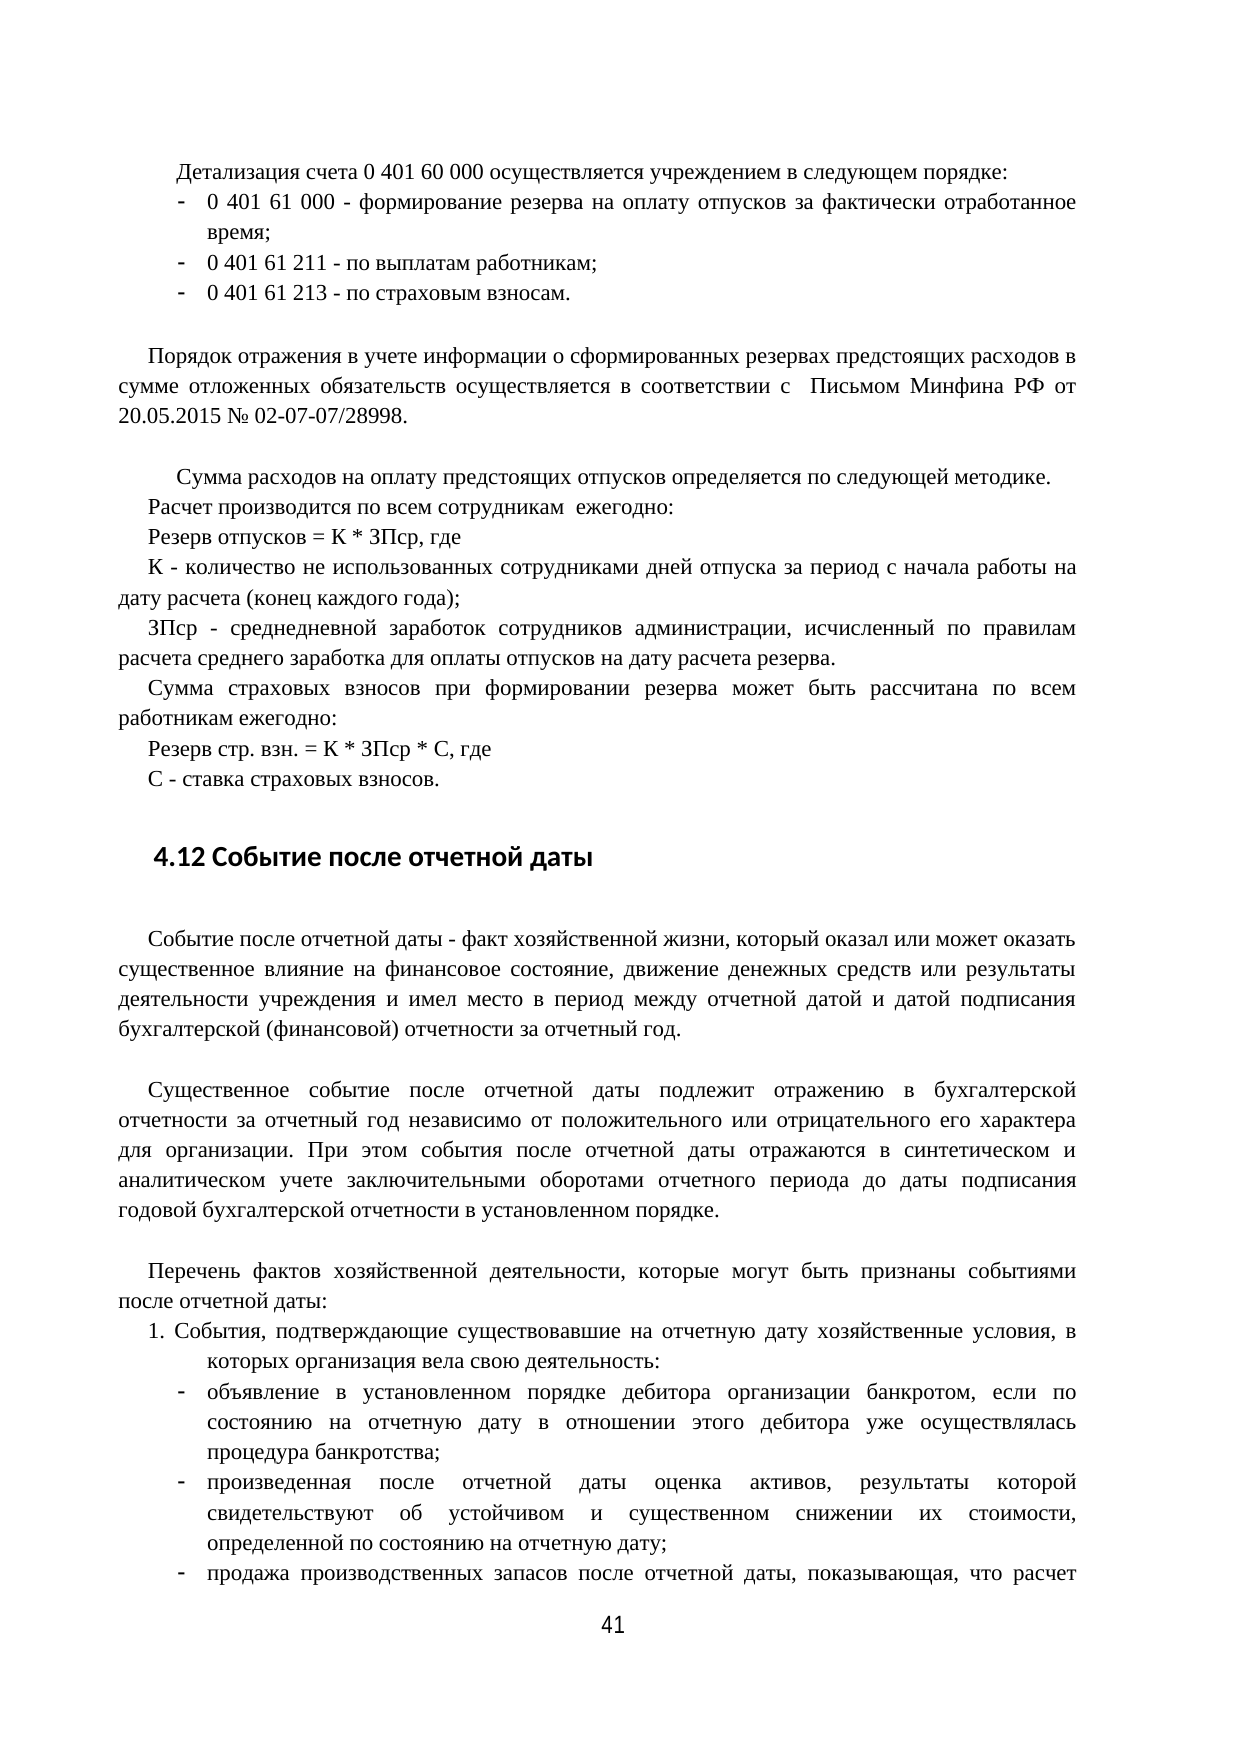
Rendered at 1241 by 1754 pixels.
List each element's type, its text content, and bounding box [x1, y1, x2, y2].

text Сумма расходов на оплату предстоящих отпусков определяется по следующей методике. [118, 463, 1078, 489]
text Сумма страховых взносов при формировании резерва может быть рассчитана по всем работникам ежегодно: [118, 674, 1078, 731]
text К - количество не использованных сотрудниками дней отпуска за период с начала работы на дату расчета (конец каждого года); [118, 553, 1078, 610]
text 4.12 Событие после отчетной даты [118, 838, 1078, 874]
text Детализация счета 0 401 60 000 осуществляется учреждением в следующем порядке: [118, 158, 1078, 184]
text Резерв отпусков = К * ЗПср, где [118, 523, 1078, 549]
list произведенная после отчетной даты оценка активов, результаты которой свидетельствуют об устойчивом и существенном снижении их стоимости, определенной по состоянию на отчетную дату; [177, 1468, 1078, 1555]
list 0 401 61 000 - формирование резерва на оплату отпусков за фактически отработанное время; [177, 188, 1078, 245]
text ЗПср - среднедневной заработок сотрудников администрации, исчисленный по правилам расчета среднего заработка для оплаты отпусков на дату расчета резерва. [118, 614, 1078, 670]
list 0 401 61 211 - по выплатам работникам; [177, 248, 1078, 275]
list 0 401 61 213 - по страховым взносам. [177, 279, 1078, 305]
text Событие после отчетной даты - факт хозяйственной жизни, который оказал или может оказать существенное влияние на финансовое состояние, движение денежных средств или результаты деятельности учреждения и имел место в период между отчетной датой и датой подписания бухгалтерской (финансовой) отчетности за отчетный год. [118, 925, 1078, 1042]
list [177, 1559, 1078, 1585]
text Существенное событие после отчетной даты подлежит отражению в бухгалтерской отчетности за отчетный год независимо от положительного или отрицательного его характера для организации. При этом события после отчетной даты отражаются в синтетическом и аналитическом учете заключительными оборотами отчетного периода до даты подписания годовой бухгалтерской отчетности в установленном порядке. [118, 1076, 1078, 1223]
text С - ставка страховых взносов. [118, 765, 1078, 791]
text Перечень фактов хозяйственной деятельности, которые могут быть признаны событиями после отчетной даты: [118, 1257, 1078, 1313]
text Расчет производится по всем сотрудникам ежегодно: [118, 493, 1078, 519]
list объявление в установленном порядке дебитора организации банкротом, если по состоянию на отчетную дату в отношении этого дебитора уже осуществлялась процедура банкротства; [177, 1378, 1078, 1464]
text Порядок отражения в учете информации о сформированных резервах предстоящих расходов в сумме отложенных обязательств осуществляется в соответствии с Письмом Минфина РФ от 20.05.2015 № 02-07-07/28998. [118, 342, 1078, 429]
text 1. События, подтверждающие существовавшие на отчетную дату хозяйственные условия, в которых организация вела свою деятельность: [148, 1317, 1078, 1374]
text Резерв стр. взн. = К * ЗПср * С, где [118, 735, 1078, 761]
